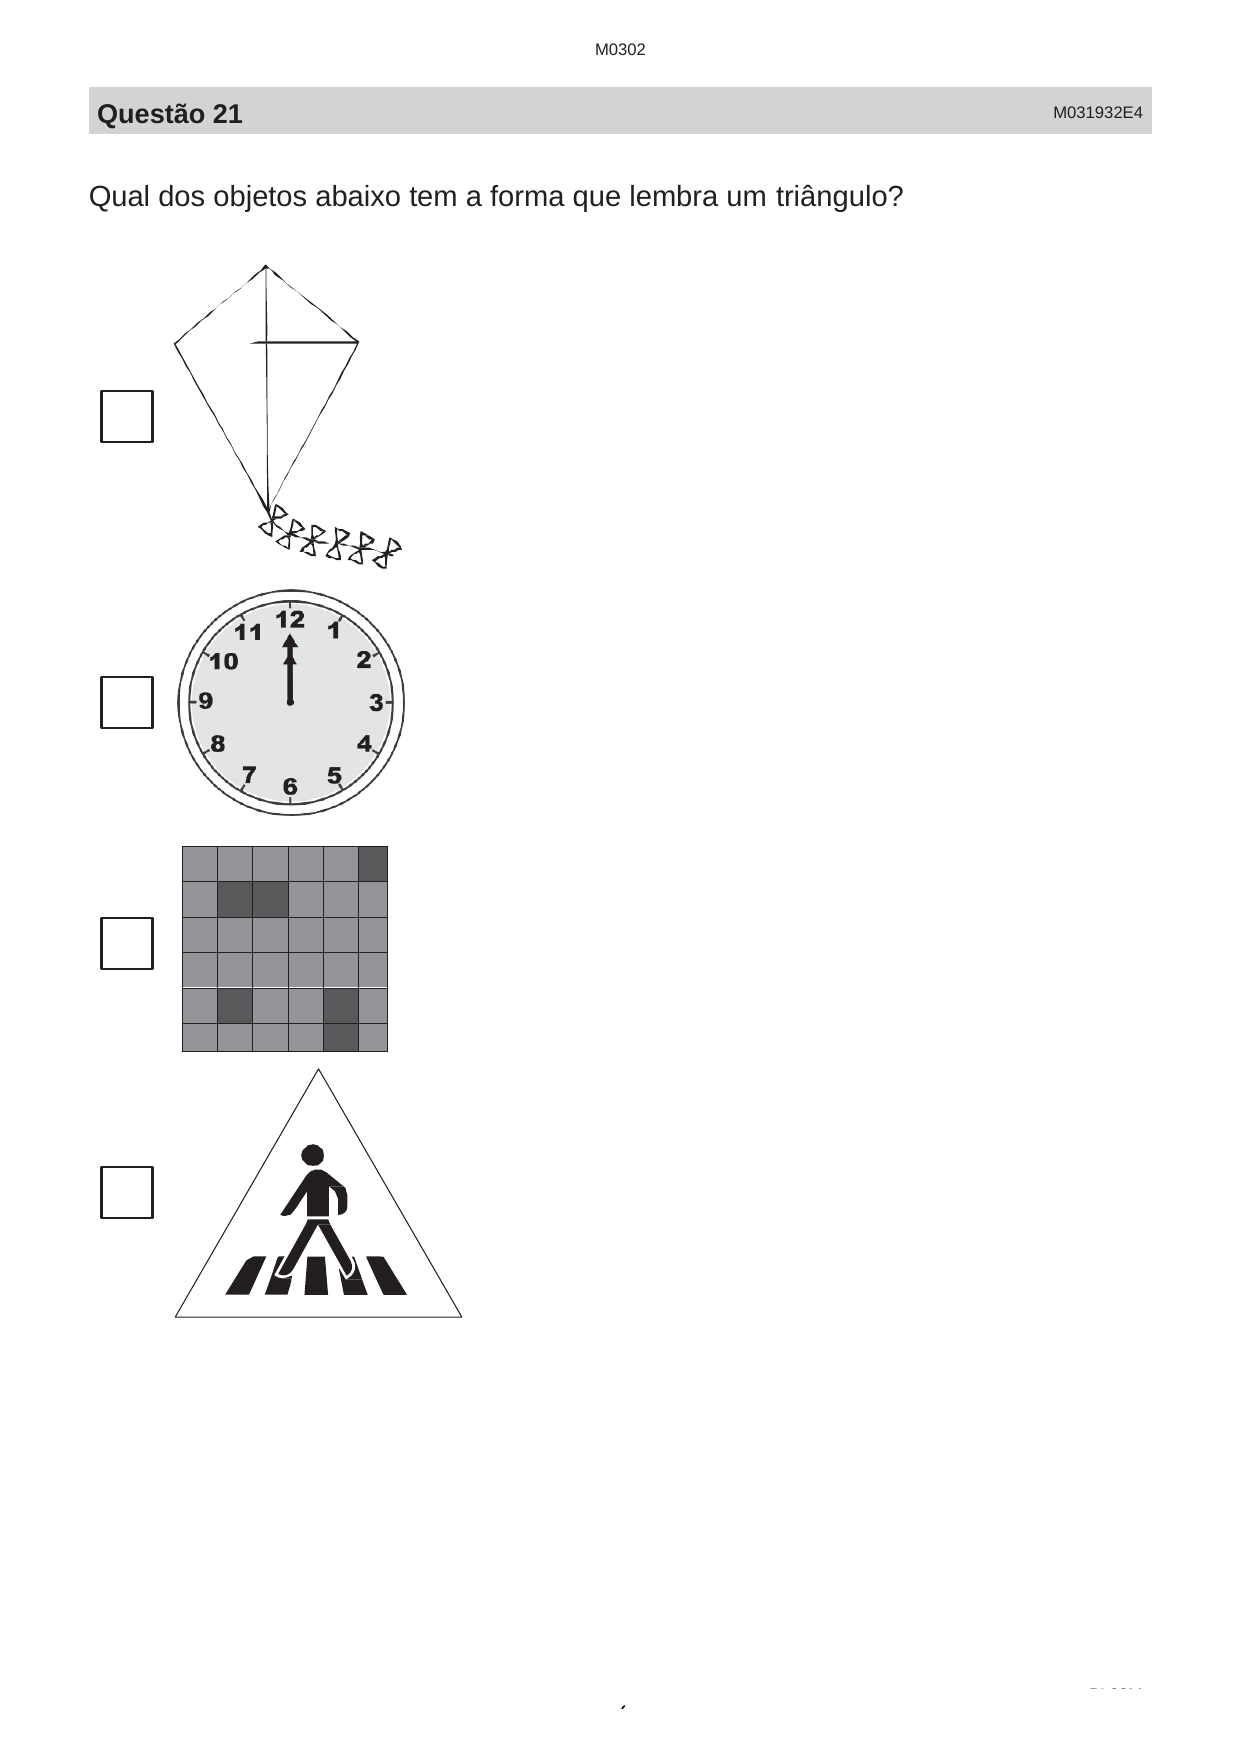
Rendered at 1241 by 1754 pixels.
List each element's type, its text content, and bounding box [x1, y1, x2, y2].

text M0302 [593, 39, 647, 58]
picture [177, 589, 405, 816]
picture [301, 1144, 324, 1166]
text Qual dos objetos abaixo tem a forma que lembra um triângulo? [88, 178, 1163, 212]
